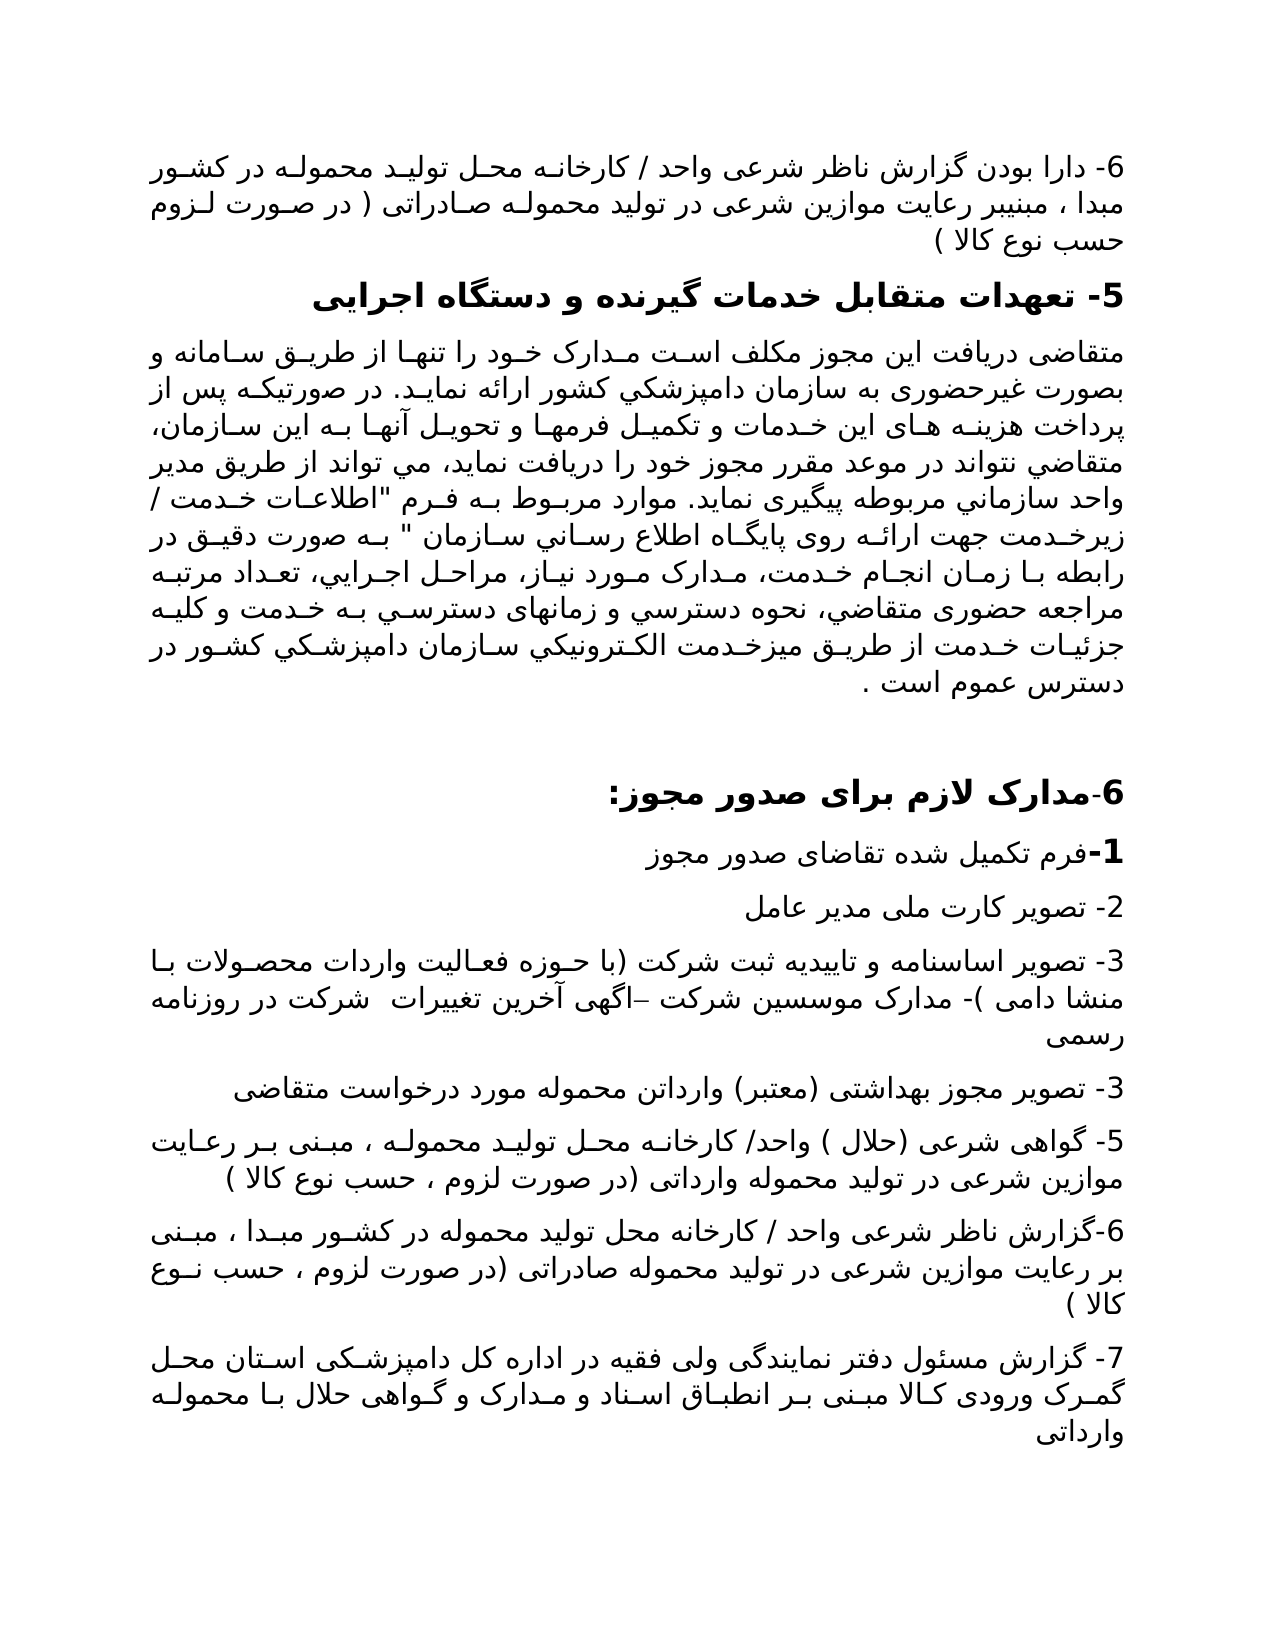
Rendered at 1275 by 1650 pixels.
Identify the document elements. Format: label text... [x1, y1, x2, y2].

text 5- گواهی شرعی (حلال ) واحد/ کارخانه محل تولید محموله ، مبنی بر رعایت موازین شرعی در تولید محموله وارداتی (در صورت لزوم ، حسب نوع کالا ) [150, 1124, 1125, 1195]
text متقاضی دريافت اين مجوز مكلف است مدارک خود را تنها از طريق سامانه و بصورت غیرحضوری به سازمان دامپزشكي كشور ارائه نمايد. در ﺻورتیكه پس از پرداخت هزينه های اين خدمات و تكمیل فرمها و تحويل آنها به اين سازمان، متقاضي نتواند در موعد مقرر مجوز خود را دريافت نمايد، مي تواند از طريق مدير واحد سازماني مربوطه پیگیری نمايد. موارد مربوط به فرم "اطلاعات خدمت / زيرخدمت جهت ارائه روی پايگاه اطلاع رساني سازمان " به ﺻورت دقیق در رابطه با زمان انجام خدمت، مدارک مورد نیاز، مراحل اجرايي، تعداد مرتبه مراجعه حضوری متقاضي، نحوه دسترسي و زمانهای دسترسي به خدمت و كلیه جزئیات خدمت از طريق میزخدمت الكترونیكي سازمان دامپزشكي كشور در دسترس عموم است . [150, 335, 1125, 699]
text 2- تصویر کارت ملی مدیر عامل [150, 891, 1125, 925]
text 5- تعهدات متقابل خدمات گیرنده و دستگاه اجرایی [150, 277, 1125, 316]
text 3- تصویر مجوز بهداشتی (معتبر) وارداتن محموله مورد درخواست متقاضی [150, 1071, 1125, 1105]
text 3- تصویر اساسنامه و تاییدیه ثبت شرکت (با حوزه فعالیت واردات محصولات با منشا دامی )- مدارک موسسین شرکت –اگهی آخرین تغییرات شرکت در روزنامه رسمی [150, 944, 1125, 1052]
text 6-مدارک لازم برای صدور مجوز: [150, 774, 1125, 812]
text 6- دارا بودن گزارش ناظر شرعی واحد / کارخانه محل تولید محموله در کشور مبدا ، مبنیبر رعایت موازین شرعی در تولید محموله صادراتی ( در صورت لزوم حسب نوع کالا ) [150, 150, 1125, 257]
text 1-فرم تکمیل شده تقاضای صدور مجوز [150, 832, 1125, 871]
text 7- گزارش مسئول دفتر نمایندگی ولی فقیه در اداره کل دامپزشکی استان محل گمرک ورودی کالا مبنی بر انطباق اسناد و مدارک و گواهی حلال با محموله وارداتی [150, 1341, 1125, 1448]
text 6-گزارش ناظر شرعی واحد / کارخانه محل تولید محموله در کشور مبدا ، مبنی بر رعایت موازین شرعی در تولید محموله صادراتی (در صورت لزوم ، حسب نوع کالا ) [150, 1214, 1125, 1322]
